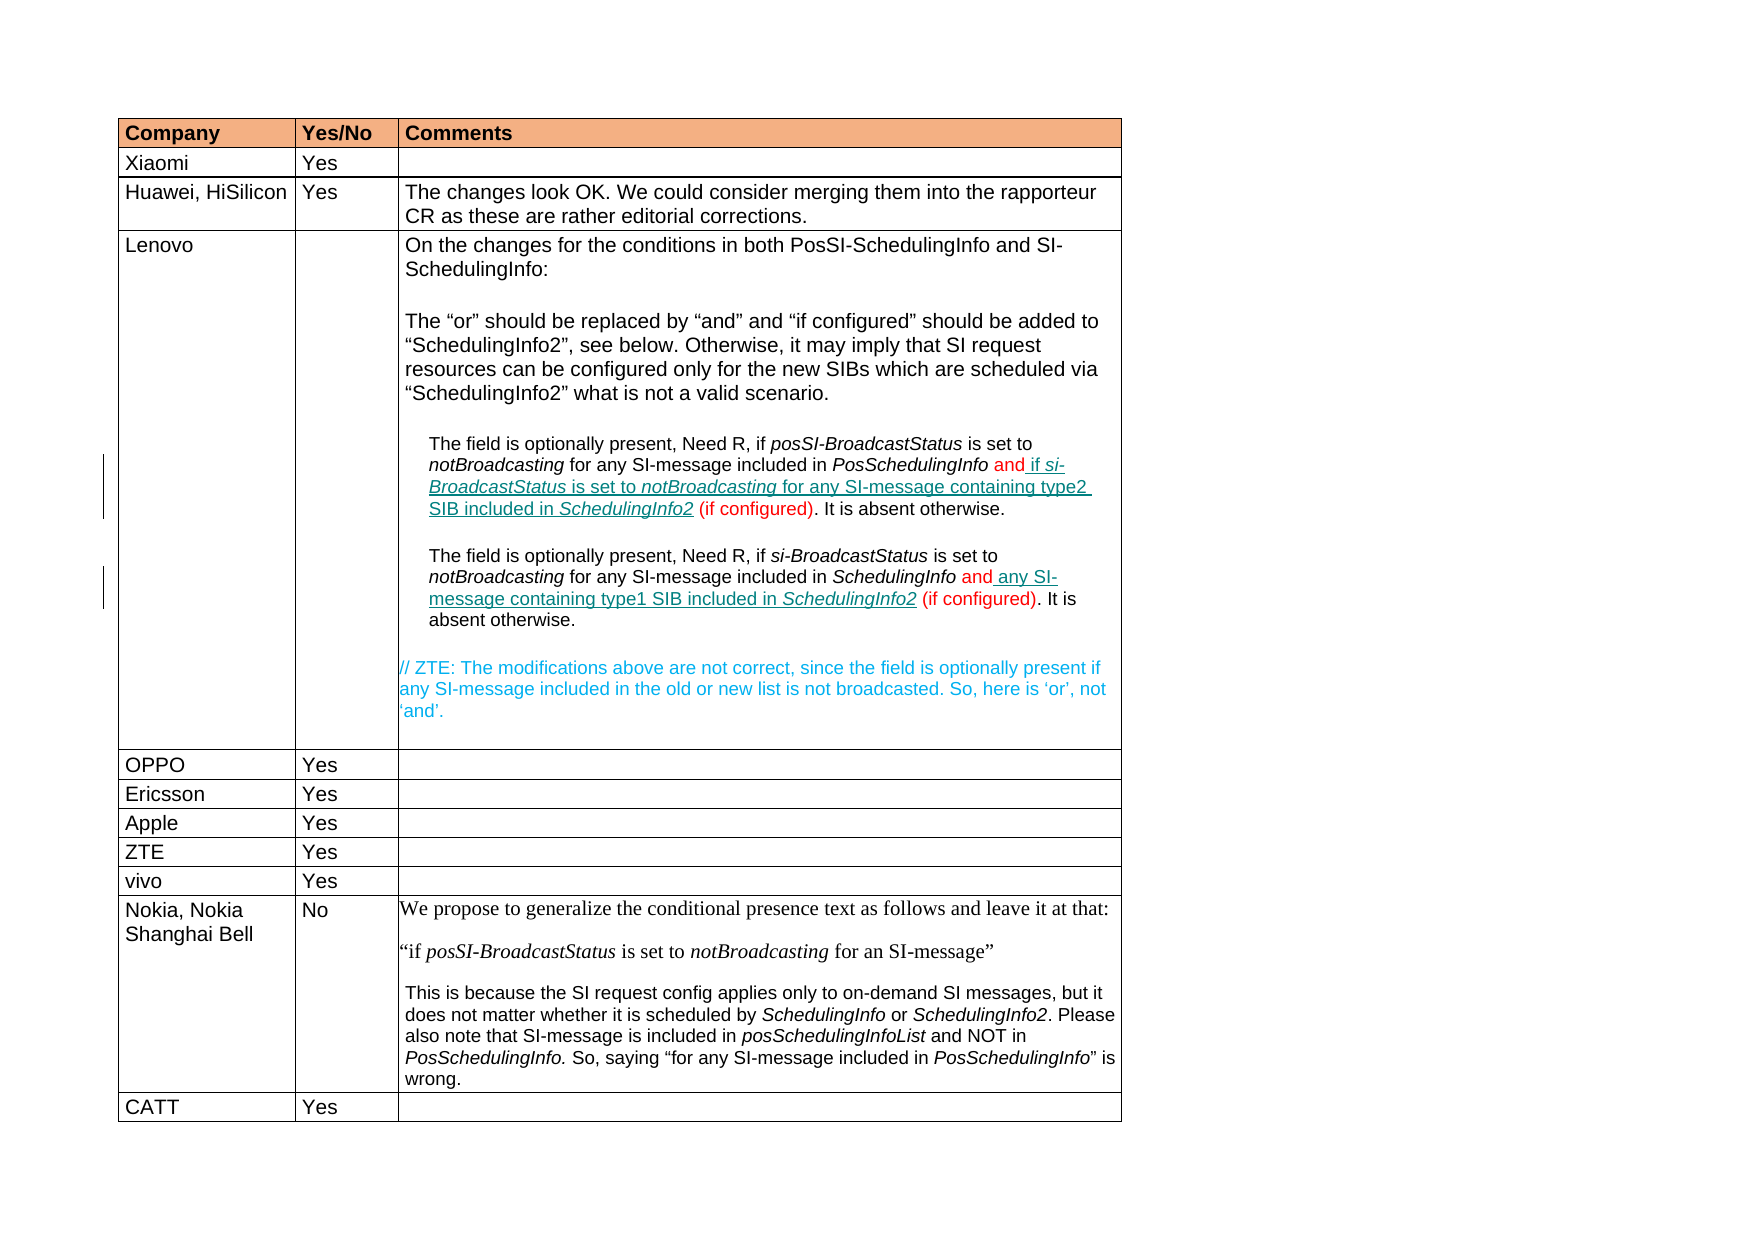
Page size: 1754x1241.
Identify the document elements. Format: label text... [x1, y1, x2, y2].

table_cell OPPO [119, 750, 295, 778]
table_cell Nokia, Nokia Shanghai Bell [119, 896, 295, 1092]
table_cell [399, 148, 1121, 176]
table_cell Lenovo [119, 231, 295, 749]
table_cell Apple [119, 809, 295, 837]
table_cell The changes look OK. We could consider merging them into the rapporteur CR as these are rather editorial corrections. [399, 178, 1121, 229]
table_cell No [296, 896, 398, 1092]
table_cell Yes [296, 780, 398, 808]
table_cell Yes [296, 838, 398, 866]
table_cell On the changes for the conditions in both PosSI-SchedulingInfo and SI-SchedulingInfo: The “or” should be replaced by “and” and “if configured” should be added to “SchedulingInfo2”, see below. Otherwise, it may imply that SI request resources can be configured only for the new SIBs which are scheduled via “SchedulingInfo2” what is not a valid scenario. The field is optionally present, Need R, if posSI-BroadcastStatus is set to notBroadcasting for any SI-message included in PosSchedulingInfo and (if configured). It is absent otherwise. The field is optionally present, Need R, if si-BroadcastStatus is set to notBroadcasting for any SI-message included in SchedulingInfo and (if configured). It is absent otherwise. // ZTE: The modifications above are not correct, since the field is optionally present if any SI-message included in the old or new list is not broadcasted. So, here is ‘or’, not ‘and’. [399, 231, 1121, 749]
table_cell [399, 750, 1121, 778]
table_cell We propose to generalize the conditional presence text as follows and leave it at that: “if posSI-BroadcastStatus is set to notBroadcasting for an SI-message” This is because the SI request config applies only to on-demand SI messages, but it does not matter whether it is scheduled by SchedulingInfo or SchedulingInfo2. Please also note that SI-message is included in posSchedulingInfoList and NOT in PosSchedulingInfo. So, saying “for any SI-message included in PosSchedulingInfo” is wrong. [399, 896, 1121, 1092]
table_cell [296, 231, 398, 749]
table_cell ZTE [119, 838, 295, 866]
table_cell Ericsson [119, 780, 295, 808]
table_header Yes/No [296, 119, 398, 147]
table_cell Yes [296, 867, 398, 895]
table_cell [399, 867, 1121, 895]
table_cell [399, 780, 1121, 808]
table_cell Yes [296, 809, 398, 837]
table_cell [399, 838, 1121, 866]
table_cell [399, 1093, 1121, 1121]
table_cell Xiaomi [119, 148, 295, 176]
table_cell Huawei, HiSilicon [119, 178, 295, 229]
table_header Comments [399, 119, 1121, 147]
table_cell Yes [296, 1093, 398, 1121]
table_cell Yes [296, 178, 398, 229]
table_cell [399, 809, 1121, 837]
table_cell Yes [296, 148, 398, 176]
table_cell CATT [119, 1093, 295, 1121]
table_cell vivo [119, 867, 295, 895]
table_header Company [119, 119, 295, 147]
table_cell Yes [296, 750, 398, 778]
